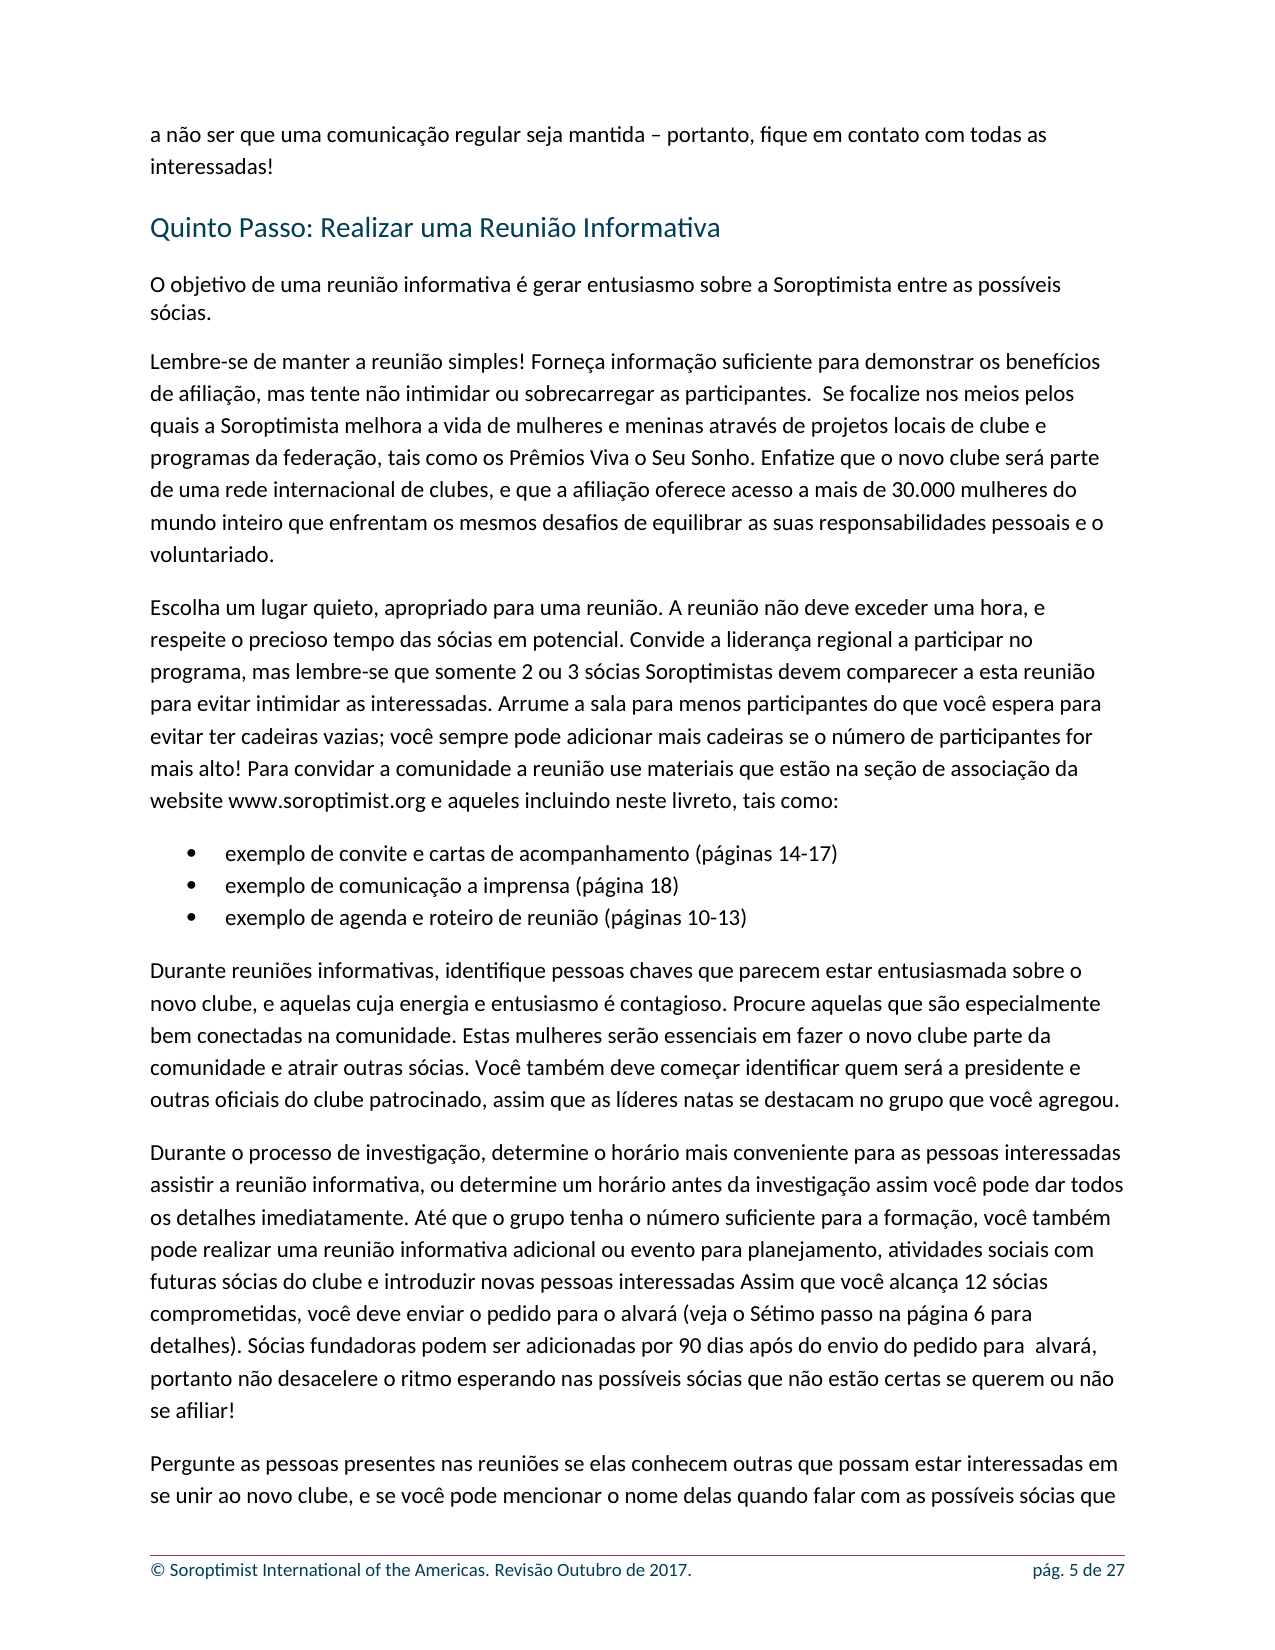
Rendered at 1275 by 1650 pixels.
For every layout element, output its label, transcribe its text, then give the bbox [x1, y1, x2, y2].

text Quinto Passo: Realizar uma Reunião Informativa [150, 209, 1125, 245]
picture [317, 1564, 324, 1576]
text Durante reuniões informativas, identifique pessoas chaves que parecem estar entusiasmada sobre o novo clube, e aquelas cuja energia e entusiasmo é contagioso. Procure aquelas que são especialmente bem conectadas na comunidade. Estas mulheres serão essenciais em fazer o novo clube parte da comunidade e atrair outras sócias. Você também deve começar identificar quem será a presidente e outras oficiais do clube patrocinado, assim que as líderes natas se destacam no grupo que você agregou. [150, 957, 1125, 1113]
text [150, 1449, 1125, 1509]
picture [214, 1564, 221, 1576]
text O objetivo de uma reunião informativa é gerar entusiasmo sobre a Soroptimista entre as possíveis sócias. [150, 270, 1125, 326]
picture [151, 1563, 164, 1576]
text Escolha um lugar quieto, apropriado para uma reunião. A reunião não deve exceder uma hora, e respeite o precioso tempo das sócias em potencial. Convide a liderança regional a participar no programa, mas lembre-se que somente 2 ou 3 sócias Soroptimistas devem comparecer a esta reunião para evitar intimidar as interessadas. Arrume a sala para menos participantes do que você espera para evitar ter cadeiras vazias; você sempre pode adicionar mais cadeiras se o número de participantes for mais alto! Para convidar a comunidade a reunião use materiais que estão na seção de associação da website www.soroptimist.org e aqueles incluindo neste livreto, tais como: [150, 593, 1125, 814]
list exemplo de convite e cartas de acompanhamento (páginas 14-17) [187, 839, 1125, 867]
text Durante o processo de investigação, determine o horário mais conveniente para as pessoas interessadas assistir a reunião informativa, ou determine um horário antes da investigação assim você pode dar todos os detalhes imediatamente. Até que o grupo tenha o número suficiente para a formação, você também pode realizar uma reunião informativa adicional ou evento para planejamento, atividades sociais com futuras sócias do clube e introduzir novas pessoas interessadas Assim que você alcança 12 sócias comprometidas, você deve enviar o pedido para o alvará (veja o Sétimo passo na página 6 para detalhes). Sócias fundadoras podem ser adicionadas por 90 dias após do envio do pedido para alvará, portanto não desacelere o ritmo esperando nas possíveis sócias que não estão certas se querem ou não se afiliar! [150, 1138, 1125, 1424]
text Lembre-se de manter a reunião simples! Forneça informação suficiente para demonstrar os benefícios de afiliação, mas tente não intimidar ou sobrecarregar as participantes. Se focalize nos meios pelos quais a Soroptimista melhora a vida de mulheres e meninas através de projetos locais de clube e programas da federação, tais como os Prêmios Viva o Seu Sonho. Enfatize que o novo clube será parte de uma rede internacional de clubes, e que a afiliação oferece acesso a mais de 30.000 mulheres do mundo inteiro que enfrentam os mesmos desafios de equilibrar as suas responsabilidades pessoais e o voluntariado. [150, 347, 1125, 568]
list exemplo de comunicação a imprensa (página 18) [187, 871, 1125, 899]
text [150, 120, 1125, 180]
list exemplo de agenda e roteiro de reunião (páginas 10-13) [187, 903, 1125, 932]
picture [205, 1567, 209, 1579]
